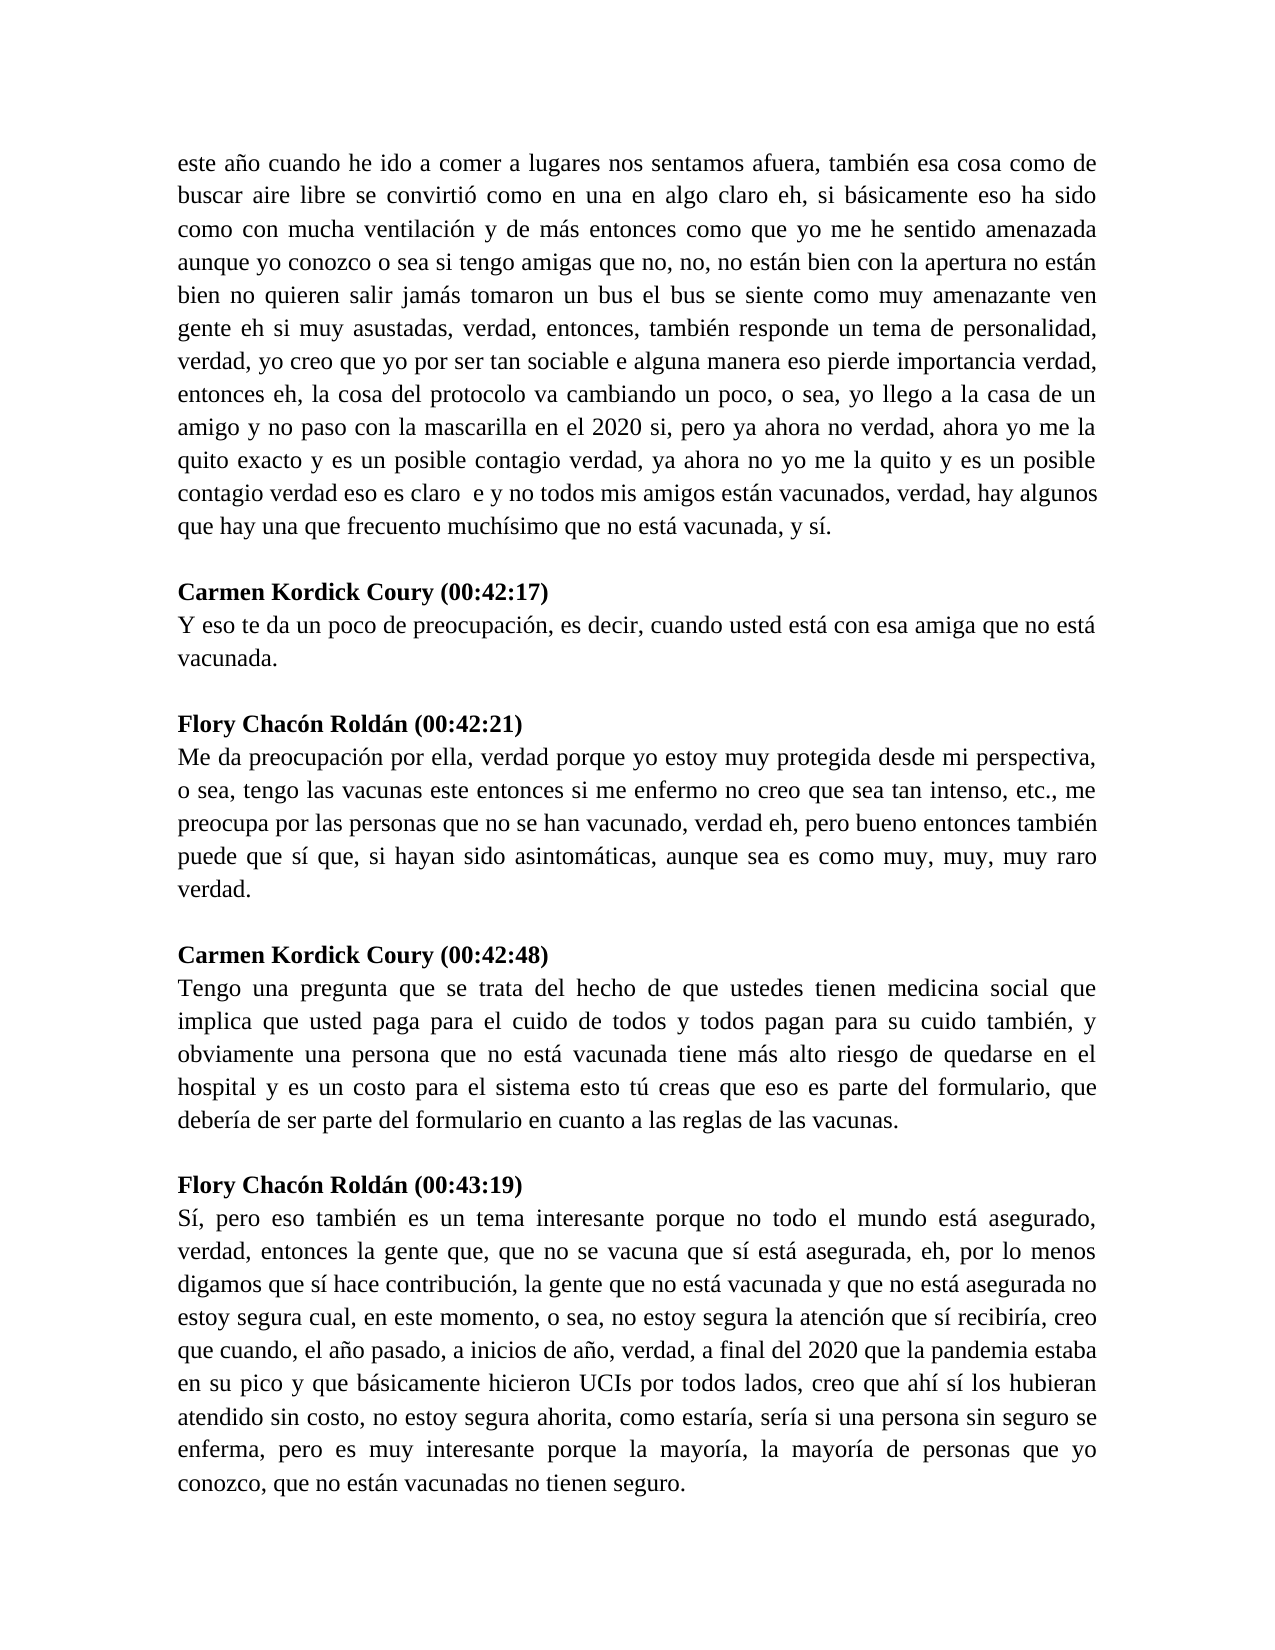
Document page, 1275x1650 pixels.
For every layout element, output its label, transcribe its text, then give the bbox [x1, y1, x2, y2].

text Me da preocupación por ella, verdad porque yo estoy muy protegida desde mi perspectiva, o sea, tengo las vacunas este entonces si me enfermo no creo que sea tan intenso, etc., me preocupa por las personas que no se han vacunado, verdad eh, pero bueno entonces también puede que sí que, si hayan sido asintomáticas, aunque sea es como muy, muy, muy raro verdad. [177, 742, 1098, 903]
text Flory Chacón Roldán (00:43:19) [177, 1170, 1098, 1199]
text Tengo una pregunta que se trata del hecho de que ustedes tienen medicina social que implica que usted paga para el cuido de todos y todos pagan para su cuido también, y obviamente una persona que no está vacunada tiene más alto riesgo de quedarse en el hospital y es un costo para el sistema esto tú creas que eso es parte del formulario, que debería de ser parte del formulario en cuanto a las reglas de las vacunas. [177, 973, 1098, 1134]
text Carmen Kordick Coury (00:42:17) [177, 577, 1098, 606]
text Flory Chacón Roldán (00:42:21) [177, 709, 1098, 738]
text Y eso te da un poco de preocupación, es decir, cuando usted está con esa amiga que no está vacunada. [177, 610, 1098, 672]
text Carmen Kordick Coury (00:42:48) [177, 940, 1098, 969]
text Sí, pero eso también es un tema interesante porque no todo el mundo está asegurado, verdad, entonces la gente que, que no se vacuna que sí está asegurada, eh, por lo menos digamos que sí hace contribución, la gente que no está vacunada y que no está asegurada no estoy segura cual, en este momento, o sea, no estoy segura la atención que sí recibiría, creo que cuando, el año pasado, a inicios de año, verdad, a final del 2020 que la pandemia estaba en su pico y que básicamente hicieron UCIs por todos lados, creo que ahí sí los hubieran atendido sin costo, no estoy segura ahorita, como estaría, sería si una persona sin seguro se enferma, pero es muy interesante porque la mayoría, la mayoría de personas que yo conozco, que no están vacunadas no tienen seguro. [177, 1203, 1098, 1496]
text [177, 148, 1098, 539]
